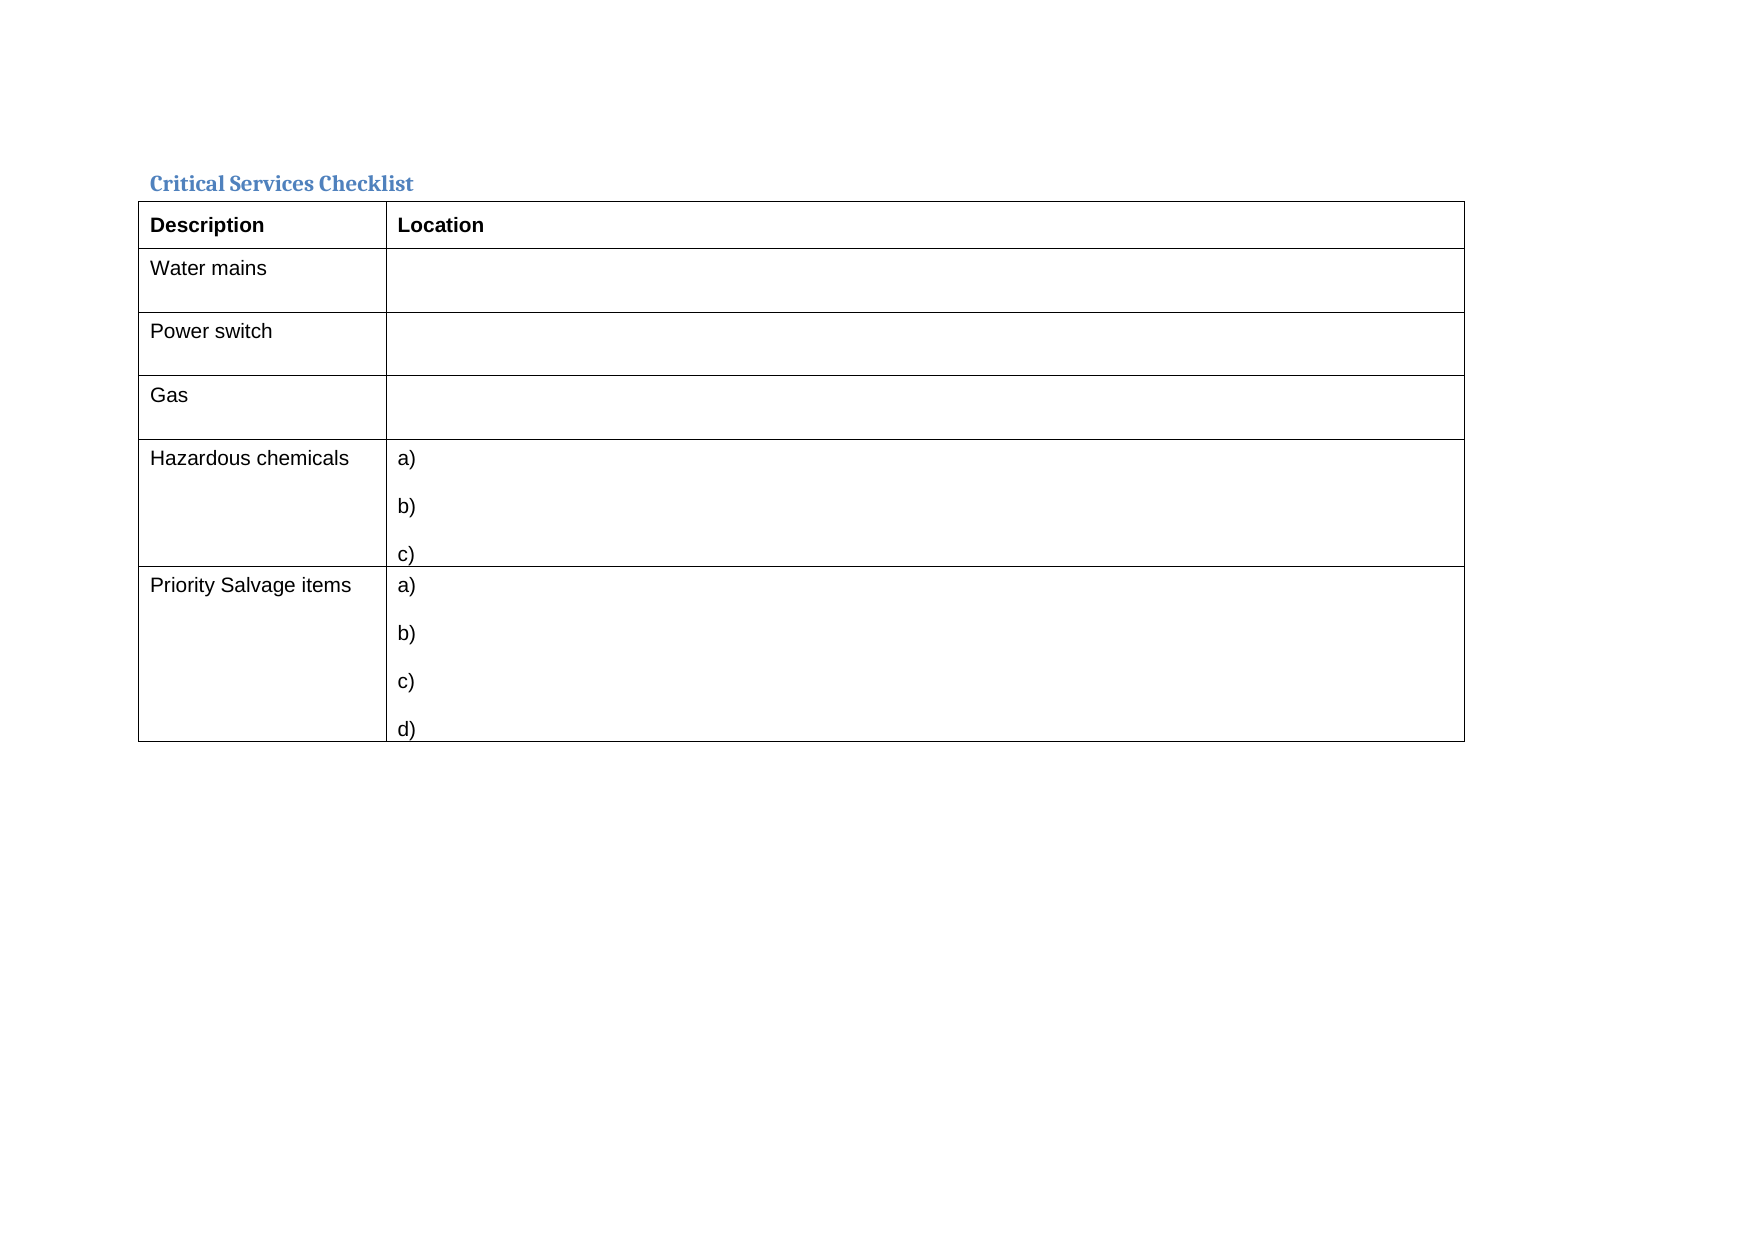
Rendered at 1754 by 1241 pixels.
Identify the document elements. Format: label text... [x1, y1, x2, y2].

table_header Location [387, 202, 1464, 248]
table_cell Priority Salvage items [139, 567, 386, 741]
table_cell Gas [139, 376, 386, 439]
table_cell [387, 249, 1464, 312]
table_cell Water mains [139, 249, 386, 312]
subtitle Critical Services Checklist [150, 171, 1604, 197]
table_cell a) b) c) d) [387, 567, 1464, 741]
table_cell Power switch [139, 313, 386, 375]
table_cell [387, 313, 1464, 375]
table_cell [387, 376, 1464, 439]
table_cell Hazardous chemicals [139, 440, 386, 566]
table_cell a) b) c) [387, 440, 1464, 566]
table_header Description [139, 202, 386, 248]
